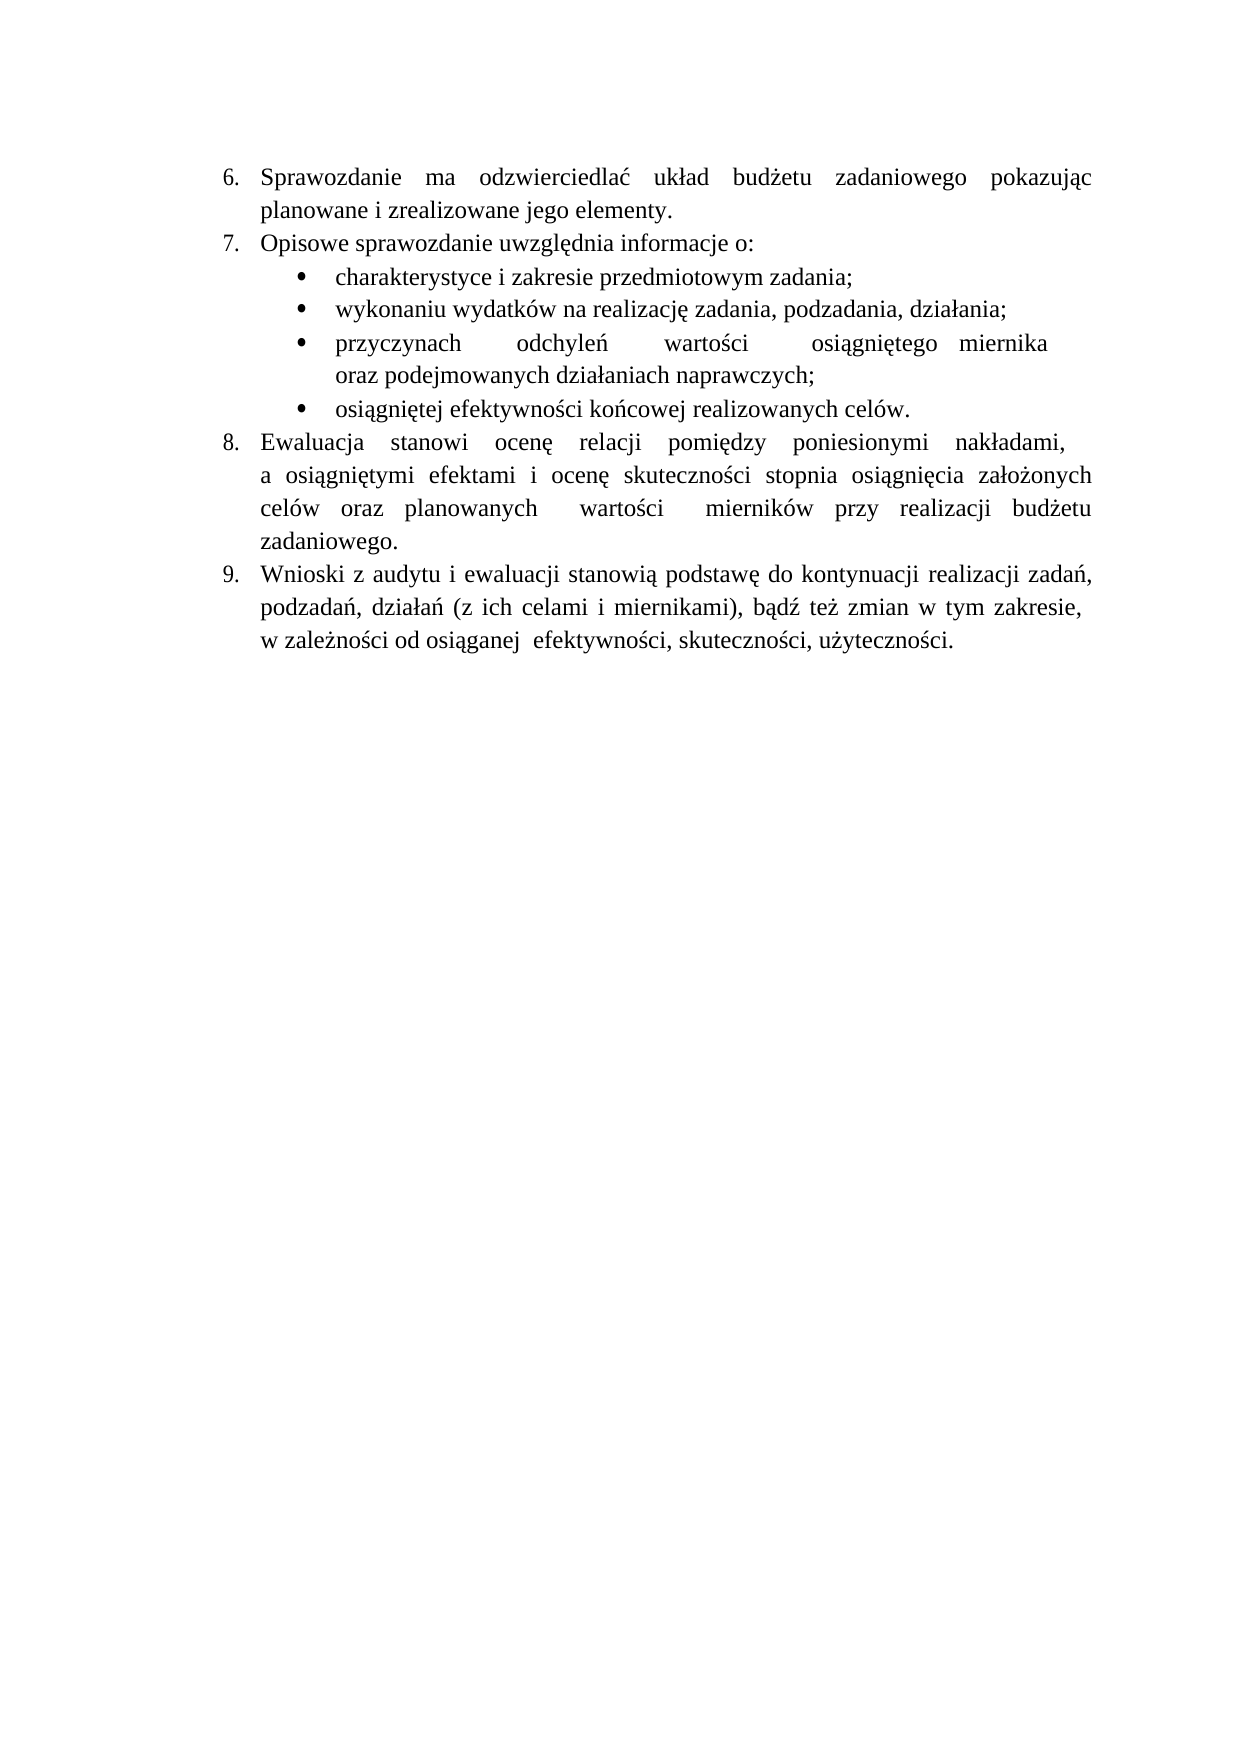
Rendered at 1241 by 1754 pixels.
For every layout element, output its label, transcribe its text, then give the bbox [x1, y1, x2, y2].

list osiągniętej efektywności końcowej realizowanych celów. [298, 394, 1092, 422]
list Ewaluacja stanowi ocenę relacji pomiędzy poniesionymi nakładami, a osiągniętymi efektami i ocenę skuteczności stopnia osiągnięcia założonych celów oraz planowanych wartości mierników przy realizacji budżetu zadaniowego. [223, 427, 1092, 554]
list Wnioski z audytu i ewaluacji stanowią podstawę do kontynuacji realizacji zadań, podzadań, działań (z ich celami i miernikami), bądź też zmian w tym zakresie, w zależności od osiąganej efektywności, skuteczności, użyteczności. [223, 559, 1092, 653]
list Sprawozdanie ma odzwierciedlać układ budżetu zadaniowego pokazując planowane i zrealizowane jego elementy. [223, 162, 1092, 224]
list przyczynach odchyleń wartości osiągniętego miernika oraz podejmowanych działaniach naprawczych; [298, 328, 1092, 389]
list Opisowe sprawozdanie uwzględnia informacje o: [223, 228, 1092, 257]
list charakterystyce i zakresie przedmiotowym zadania; [298, 262, 1092, 290]
list wykonaniu wydatków na realizację zadania, podzadania, działania; [298, 294, 1092, 323]
